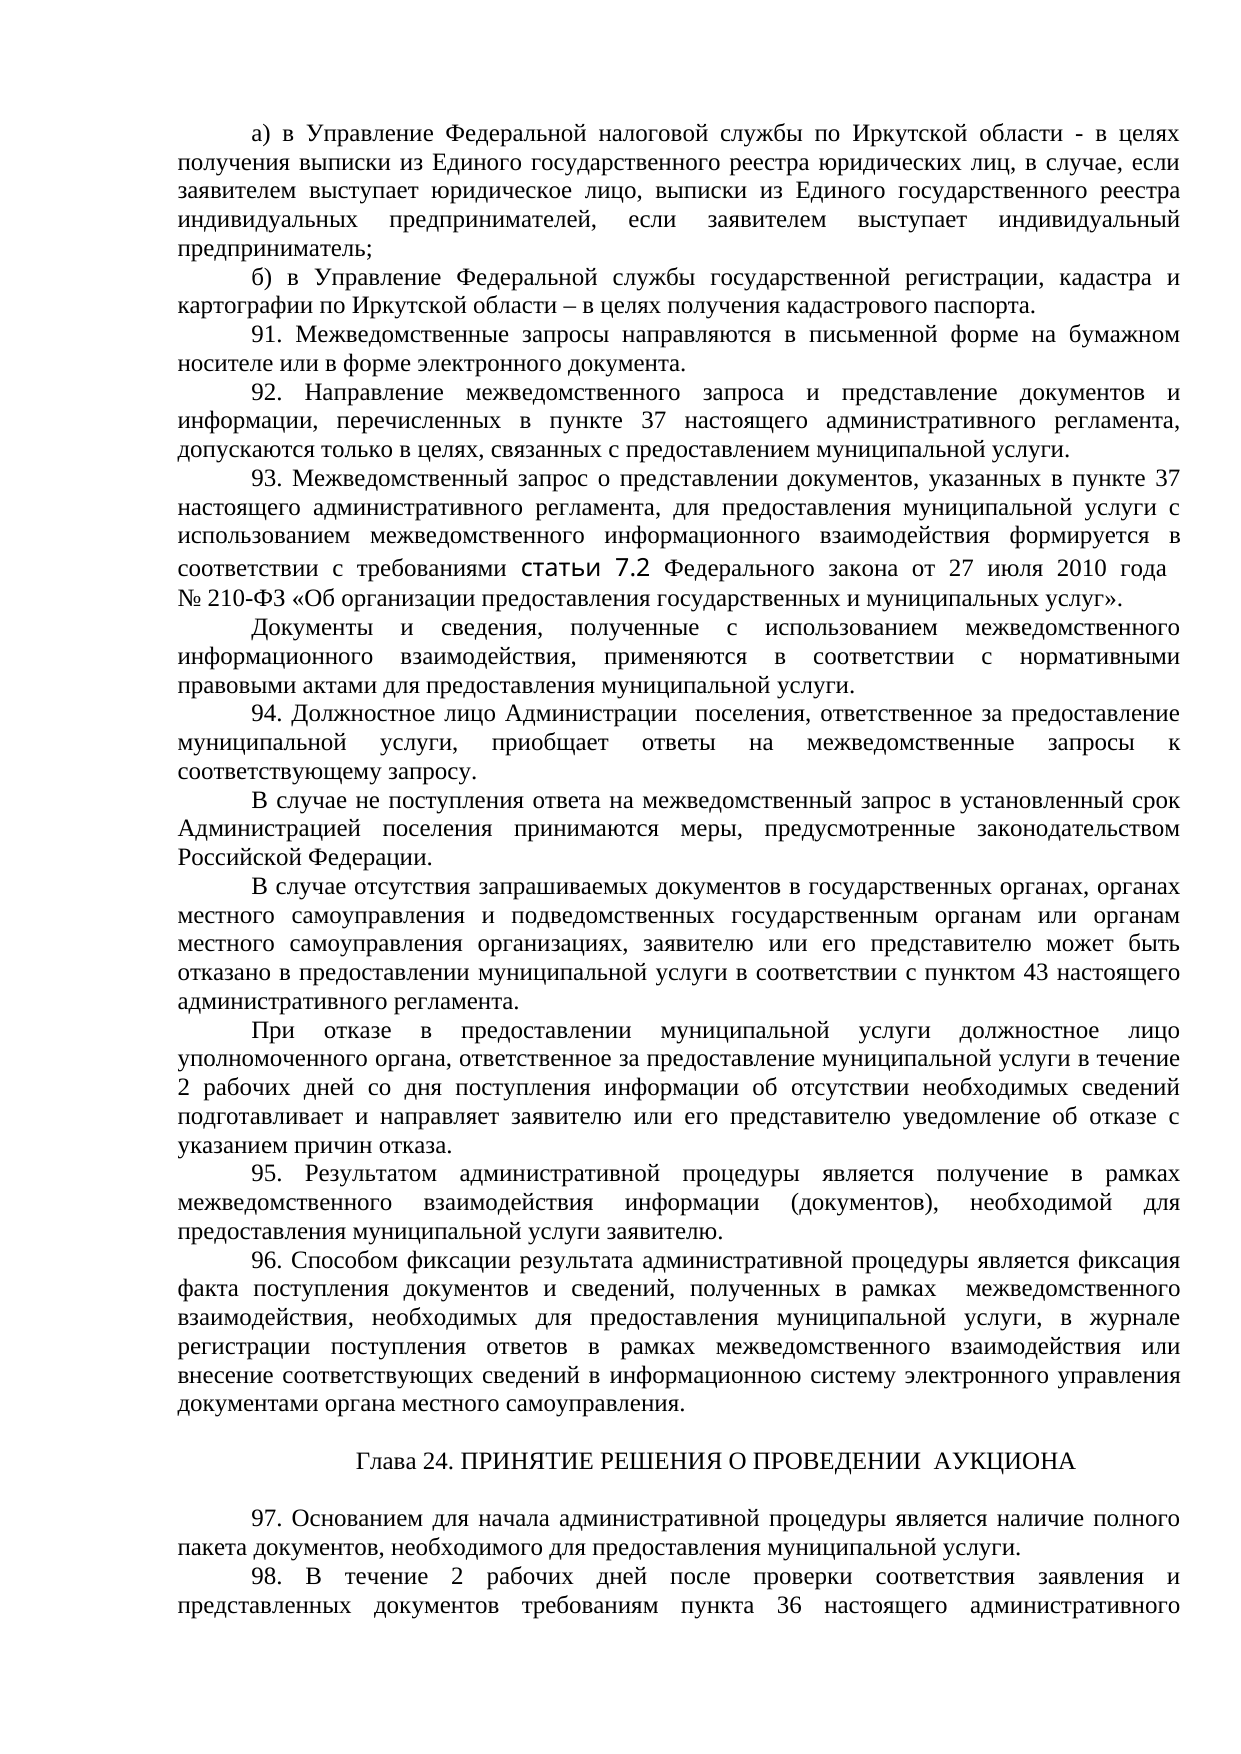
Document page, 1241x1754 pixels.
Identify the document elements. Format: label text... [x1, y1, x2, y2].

text В случае не поступления ответа на межведомственный запрос в установленный срок Администрацией поселения принимаются меры, предусмотренные законодательством Российской Федерации. [177, 785, 1181, 871]
text б) в Управление Федеральной службы государственной регистрации, кадастра и картографии по Иркутской области – в целях получения кадастрового паспорта. [177, 262, 1181, 319]
text Документы и сведения, полученные с использованием межведомственного информационного взаимодействия, применяются в соответствии с нормативными правовыми актами для предоставления муниципальной услуги. [177, 612, 1181, 698]
text Глава 24. Принятие решения о проведении аукциона [177, 1446, 1181, 1475]
text В случае отсутствия запрашиваемых документов в государственных органах, органах местного самоуправления и подведомственных государственным органам или органам местного самоуправления организациях, заявителю или его представителю может быть отказано в предоставлении муниципальной услуги в соответствии с пунктом 43 настоящего административного регламента. [177, 871, 1181, 1015]
text При отказе в предоставлении муниципальной услуги должностное лицо уполномоченного органа, ответственное за предоставление муниципальной услуги в течение 2 рабочих дней со дня поступления информации об отсутствии необходимых сведений подготавливает и направляет заявителю или его представителю уведомление об отказе с указанием причин отказа. [177, 1015, 1181, 1158]
text 91. Межведомственные запросы направляются в письменной форме на бумажном носителе или в форме электронного документа. [177, 319, 1181, 377]
text а) в Управление Федеральной налоговой службы по Иркутской области - в целях получения выписки из Единого государственного реестра юридических лиц, в случае, если заявителем выступает юридическое лицо, выписки из Единого государственного реестра индивидуальных предпринимателей, если заявителем выступает индивидуальный предприниматель; [177, 118, 1181, 262]
text 93. Межведомственный запрос о представлении документов, указанных в пункте 37 настоящего административного регламента, для предоставления муниципальной услуги с использованием межведомственного информационного взаимодействия формируется в соответствии с требованиями статьи 7.2 Федерального закона от 27 июля 2010 года № 210-ФЗ «Об организации предоставления государственных и муниципальных услуг». [177, 463, 1181, 612]
text 92. Направление межведомственного запроса и представление документов и информации, перечисленных в пункте 37 настоящего административного регламента, допускаются только в целях, связанных с предоставлением муниципальной услуги. [177, 377, 1181, 463]
text 97. Основанием для начала административной процедуры является наличие полного пакета документов, необходимого для предоставления муниципальной услуги. [177, 1503, 1181, 1561]
text 95. Результатом административной процедуры является получение в рамках межведомственного взаимодействия информации (документов), необходимой для предоставления муниципальной услуги заявителю. [177, 1158, 1181, 1245]
text 94. Должностное лицо Администрации поселения, ответственное за предоставление муниципальной услуги, приобщает ответы на межведомственные запросы к соответствующему запросу. [177, 698, 1181, 785]
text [177, 1561, 1181, 1618]
text 96. Способом фиксации результата административной процедуры является фиксация факта поступления документов и сведений, полученных в рамках межведомственного взаимодействия, необходимых для предоставления муниципальной услуги, в журнале регистрации поступления ответов в рамках межведомственного взаимодействия или внесение соответствующих сведений в информационною систему электронного управления документами органа местного самоуправления. [177, 1245, 1181, 1417]
